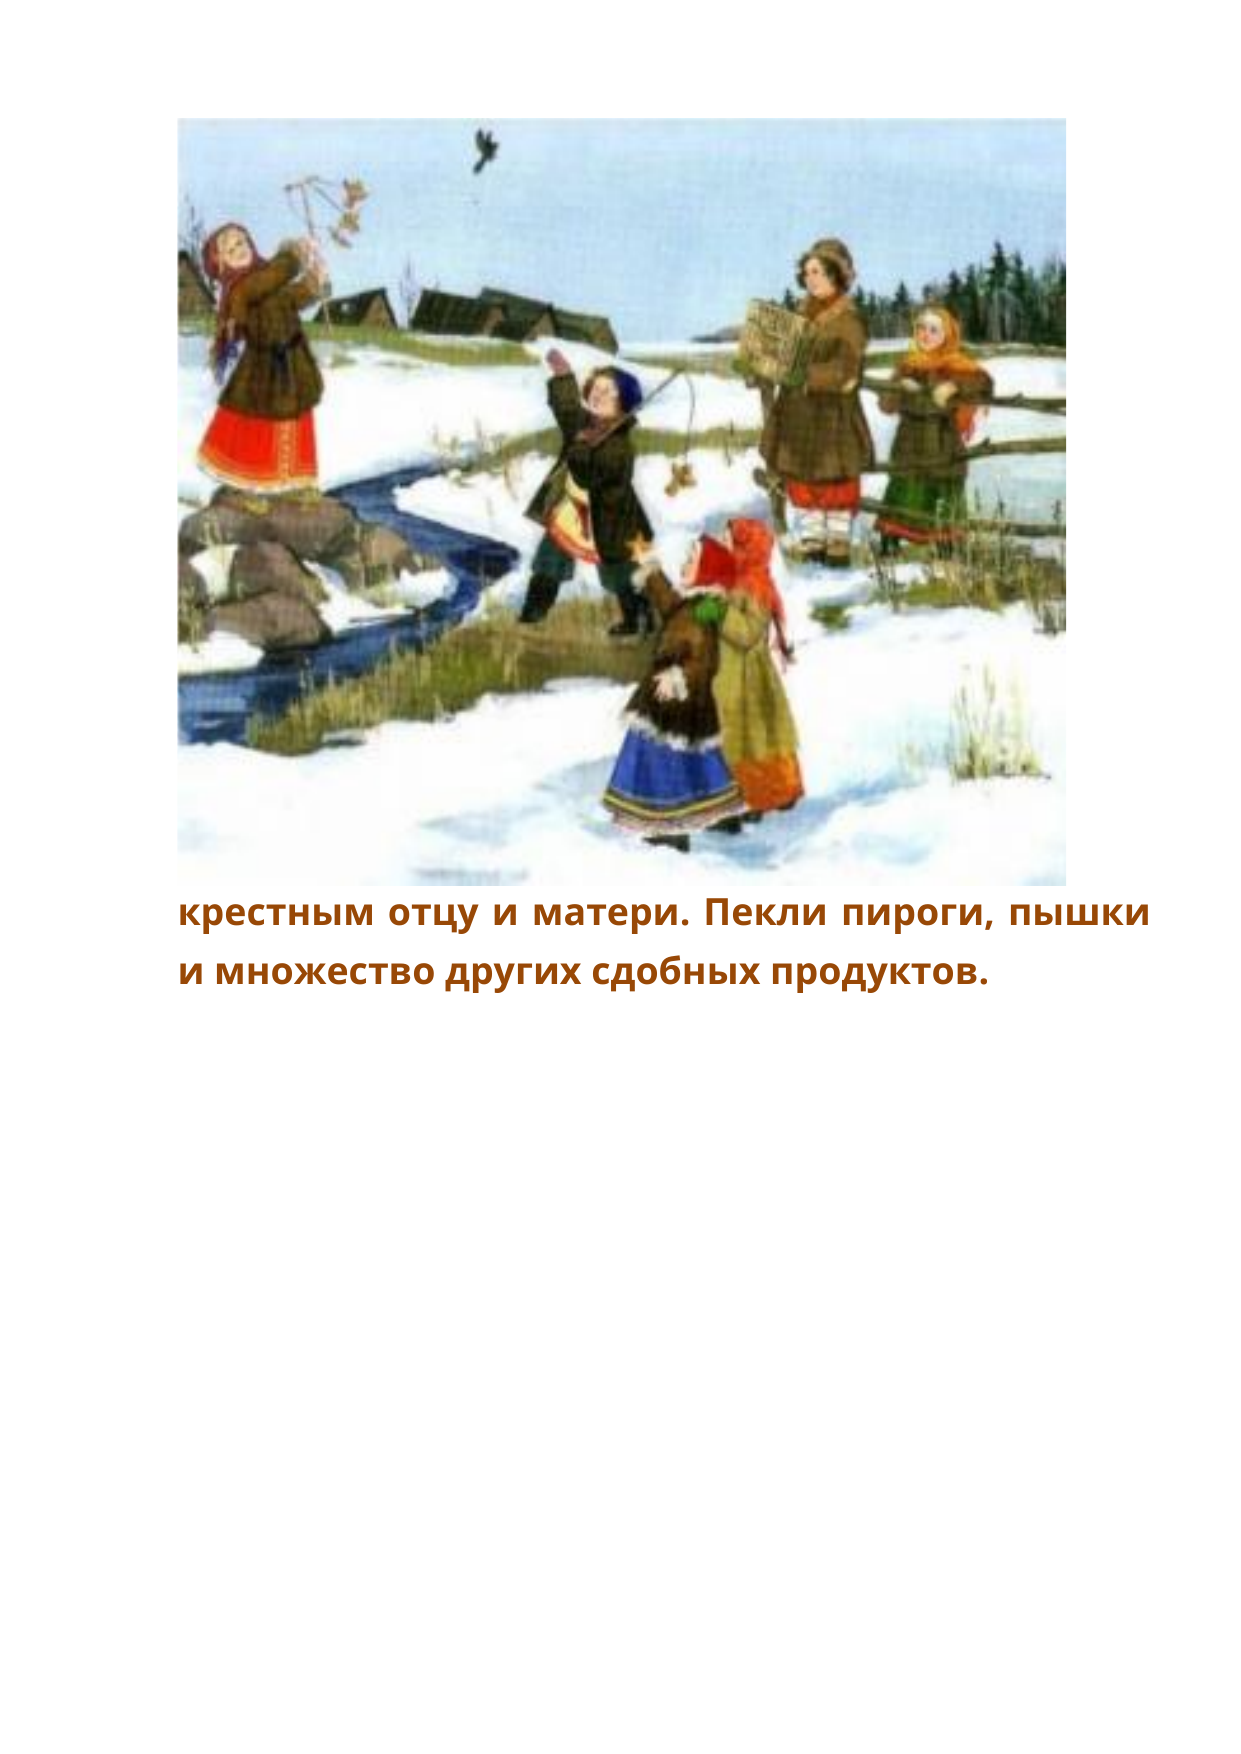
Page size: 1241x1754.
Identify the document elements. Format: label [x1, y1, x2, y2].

picture [177, 118, 1067, 886]
text [177, 118, 1152, 995]
